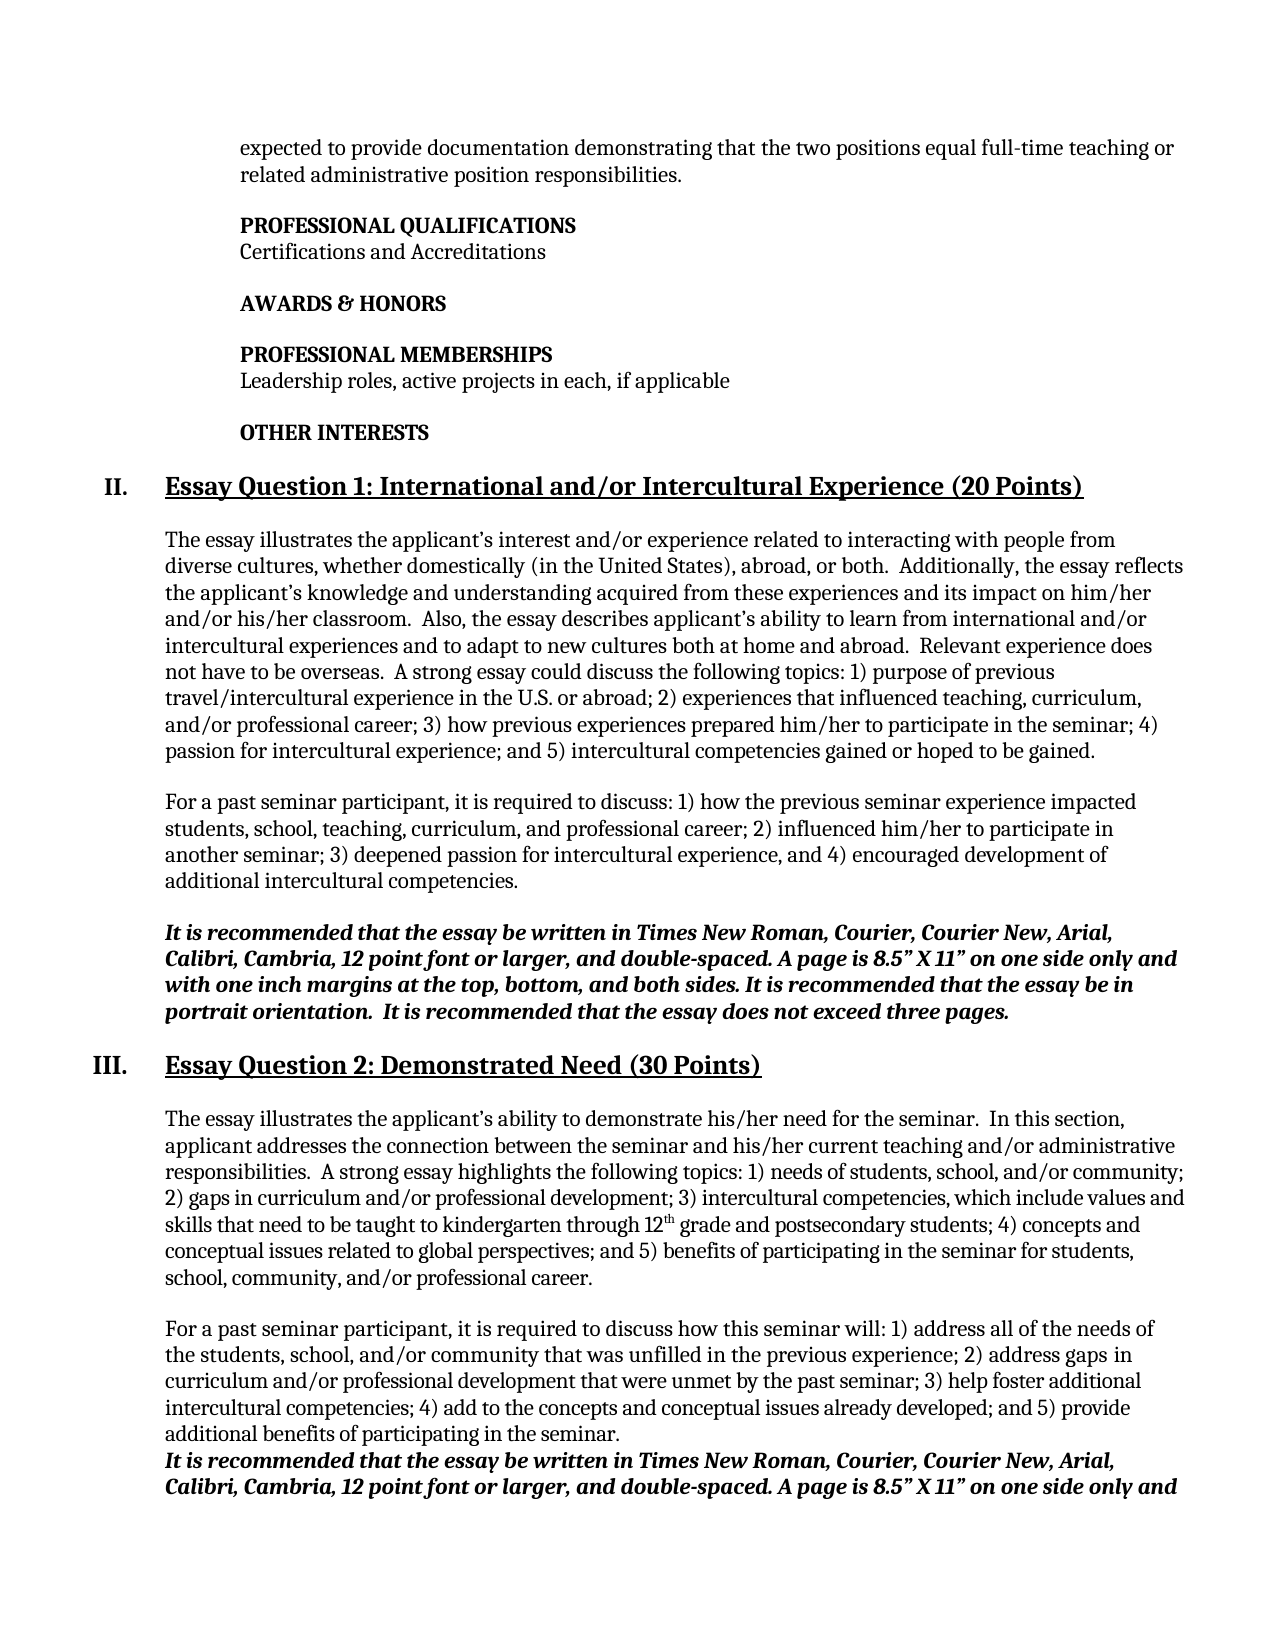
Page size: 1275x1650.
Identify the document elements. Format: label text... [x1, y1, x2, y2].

text For a past seminar participant, it is required to discuss: 1) how the previous seminar experience impacted students, school, teaching, curriculum, and professional career; 2) influenced him/her to participate in another seminar; 3) deepened passion for intercultural experience, and 4) encouraged development of additional intercultural competencies. [165, 789, 1185, 894]
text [240, 135, 1185, 188]
text OTHER INTERESTS [240, 419, 1185, 446]
text The essay illustrates the applicant’s ability to demonstrate his/her need for the seminar. In this section, applicant addresses the connection between the seminar and his/her current teaching and/or administrative responsibilities. A strong essay highlights the following topics: 1) needs of students, school, and/or community; 2) gaps in curriculum and/or professional development; 3) intercultural competencies, which include values and skills that need to be taught to kindergarten through 12th grade and postsecondary students; 4) concepts and conceptual issues related to global perspectives; and 5) benefits of participating in the seminar for students, school, community, and/or professional career. [165, 1106, 1185, 1291]
list Essay Question 2: Demonstrated Need (30 Points) [127, 1050, 1185, 1081]
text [165, 1447, 1185, 1500]
list Essay Question 1: International and/or Intercultural Experience (20 Points) [127, 471, 1185, 502]
text PROFESSIONAL MEMBERSHIPS Leadership roles, active projects in each, if applicable [240, 342, 1185, 394]
text The essay illustrates the applicant’s interest and/or experience related to interacting with people from diverse cultures, whether domestically (in the United States), abroad, or both. Additionally, the essay reflects the applicant’s knowledge and understanding acquired from these experiences and its impact on him/her and/or his/her classroom. Also, the essay describes applicant’s ability to learn from international and/or intercultural experiences and to adapt to new cultures both at home and abroad. Relevant experience does not have to be overseas. A strong essay could discuss the following topics: 1) purpose of previous travel/intercultural experience in the U.S. or abroad; 2) experiences that influenced teaching, curriculum, and/or professional career; 3) how previous experiences prepared him/her to participate in the seminar; 4) passion for intercultural experience; and 5) intercultural competencies gained or hoped to be gained. [165, 527, 1185, 764]
text PROFESSIONAL QUALIFICATIONS Certifications and Accreditations [240, 213, 1185, 265]
text AWARDS & HONORS [240, 290, 1185, 317]
text For a past seminar participant, it is required to discuss how this seminar will: 1) address all of the needs of the students, school, and/or community that was unfilled in the previous experience; 2) address gaps in curriculum and/or professional development that were unmet by the past seminar; 3) help foster additional intercultural competencies; 4) add to the concepts and conceptual issues already developed; and 5) provide additional benefits of participating in the seminar. [165, 1316, 1185, 1447]
